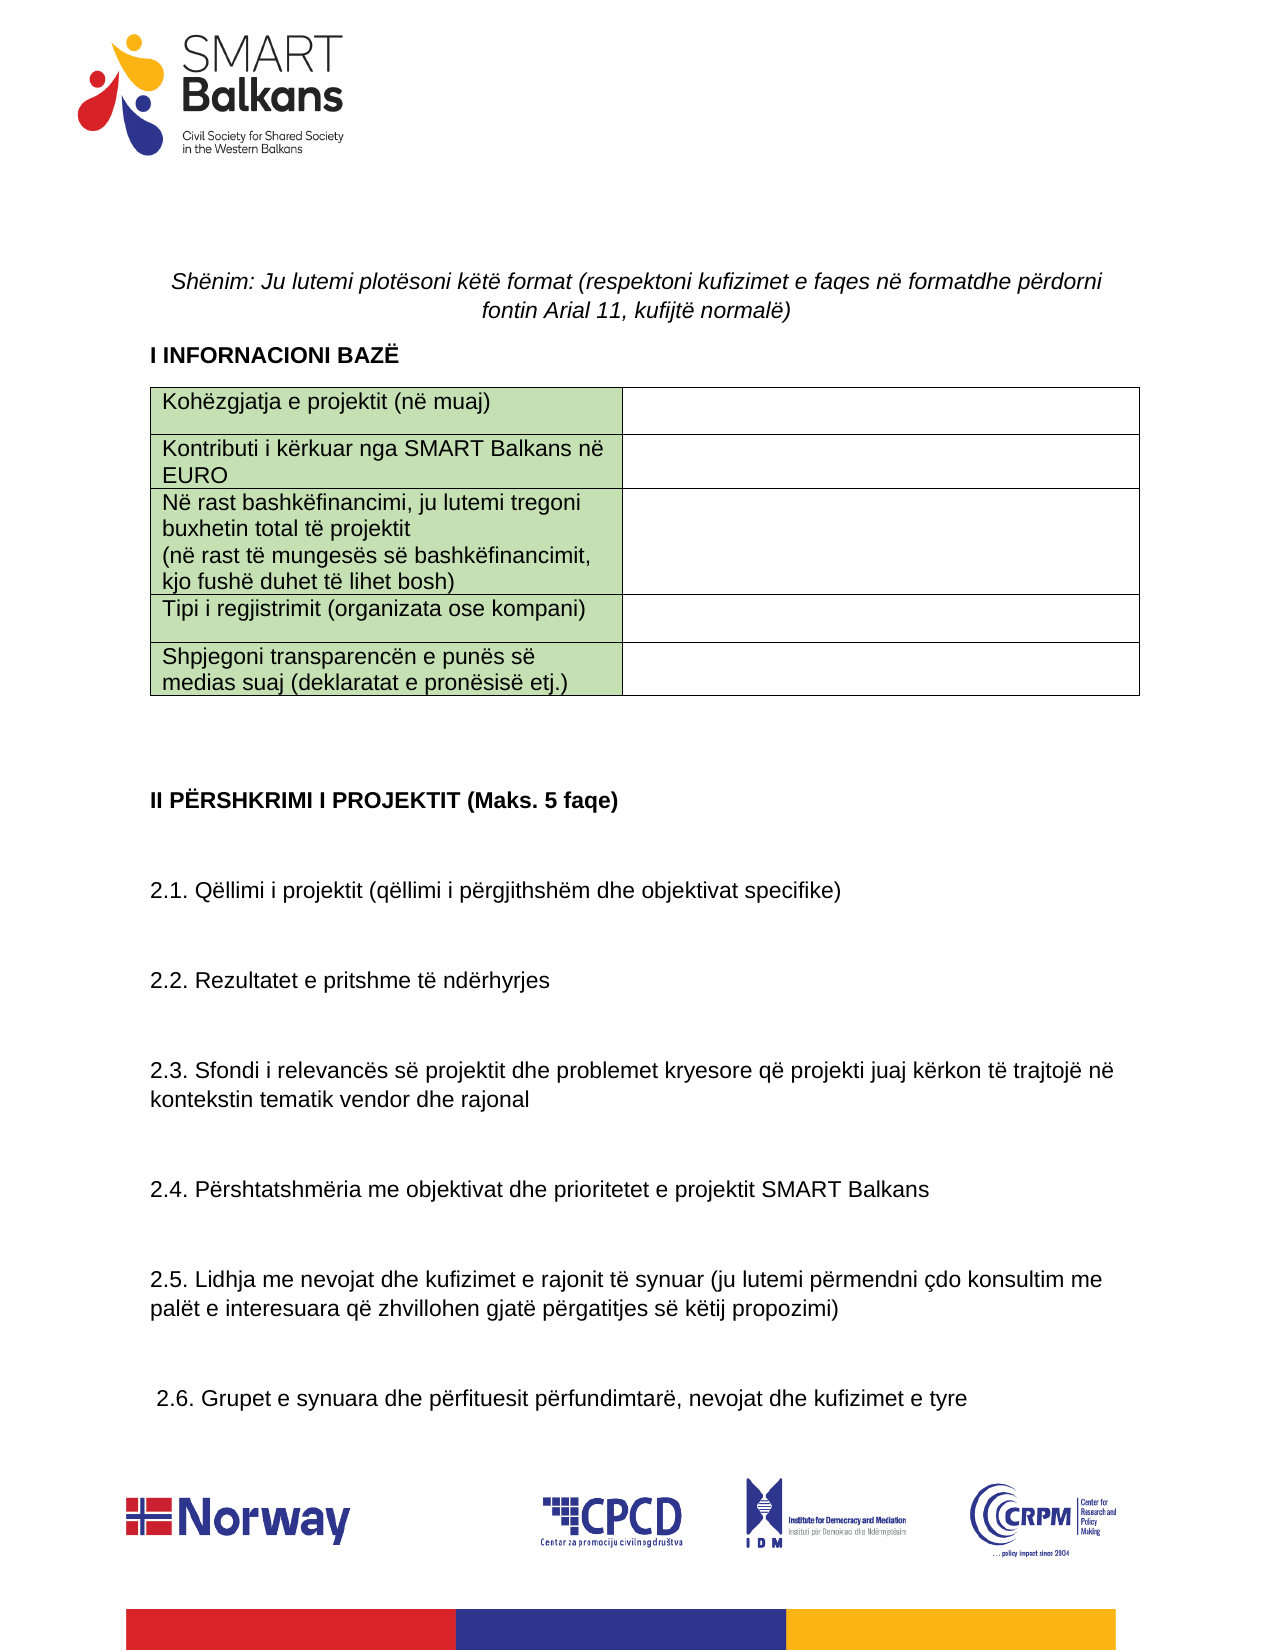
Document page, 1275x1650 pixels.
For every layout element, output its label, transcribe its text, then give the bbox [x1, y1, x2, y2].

table_cell [623, 489, 1139, 594]
text Shënim: Ju lutemi plotësoni këtë format (respektoni kufizimet e faqes në formatdhe përdorni fontin Arial 11, kufijtë normalë) [150, 268, 1125, 323]
table_cell [623, 595, 1139, 642]
text 2.2. Rezultatet e pritshme të ndërhyrjes [150, 967, 1125, 993]
table_cell [623, 435, 1139, 488]
text 2.1. Qëllimi i projektit (qëllimi i përgjithshëm dhe objektivat specifike) [150, 877, 1125, 903]
table_cell Shpjegoni transparencën e punës së medias suaj (deklaratat e pronësisë etj.) [151, 643, 622, 695]
table_cell Kontributi i kërkuar nga SMART Balkans në EURO [151, 435, 622, 488]
text I INFORNACIONI BAZË [150, 342, 1125, 368]
text 2.3. Sfondi i relevancës së projektit dhe problemet kryesore që projekti juaj kërkon të trajtojë në kontekstin tematik vendor dhe rajonal [150, 1057, 1125, 1112]
text 2.6. Grupet e synuara dhe përfituesit përfundimtarë, nevojat dhe kufizimet e tyre [150, 1385, 1125, 1411]
text 2.4. Përshtatshmëria me objektivat dhe prioritetet e projektit SMART Balkans [150, 1176, 1125, 1202]
table_header Kohëzgjatja e projektit (në muaj) [151, 388, 622, 434]
text 2.5. Lidhja me nevojat dhe kufizimet e rajonit të synuar (ju lutemi përmendni çdo konsultim me palët e interesuara që zhvillohen gjatë përgatitjes së këtij propozimi) [150, 1266, 1125, 1321]
table_cell Tipi i regjistrimit (organizata ose kompani) [151, 595, 622, 642]
picture [65, 17, 451, 184]
picture [0, 1456, 1241, 1650]
table_header [623, 388, 1139, 434]
text II PËRSHKRIMI I PROJEKTIT (Maks. 5 faqe) [150, 787, 1125, 813]
table_cell [623, 643, 1139, 695]
table_cell Në rast bashkëfinancimi, ju lutemi tregoni buxhetin total të projektit (në rast të mungesës së bashkëfinancimit, kjo fushë duhet të lihet bosh) [151, 489, 622, 594]
